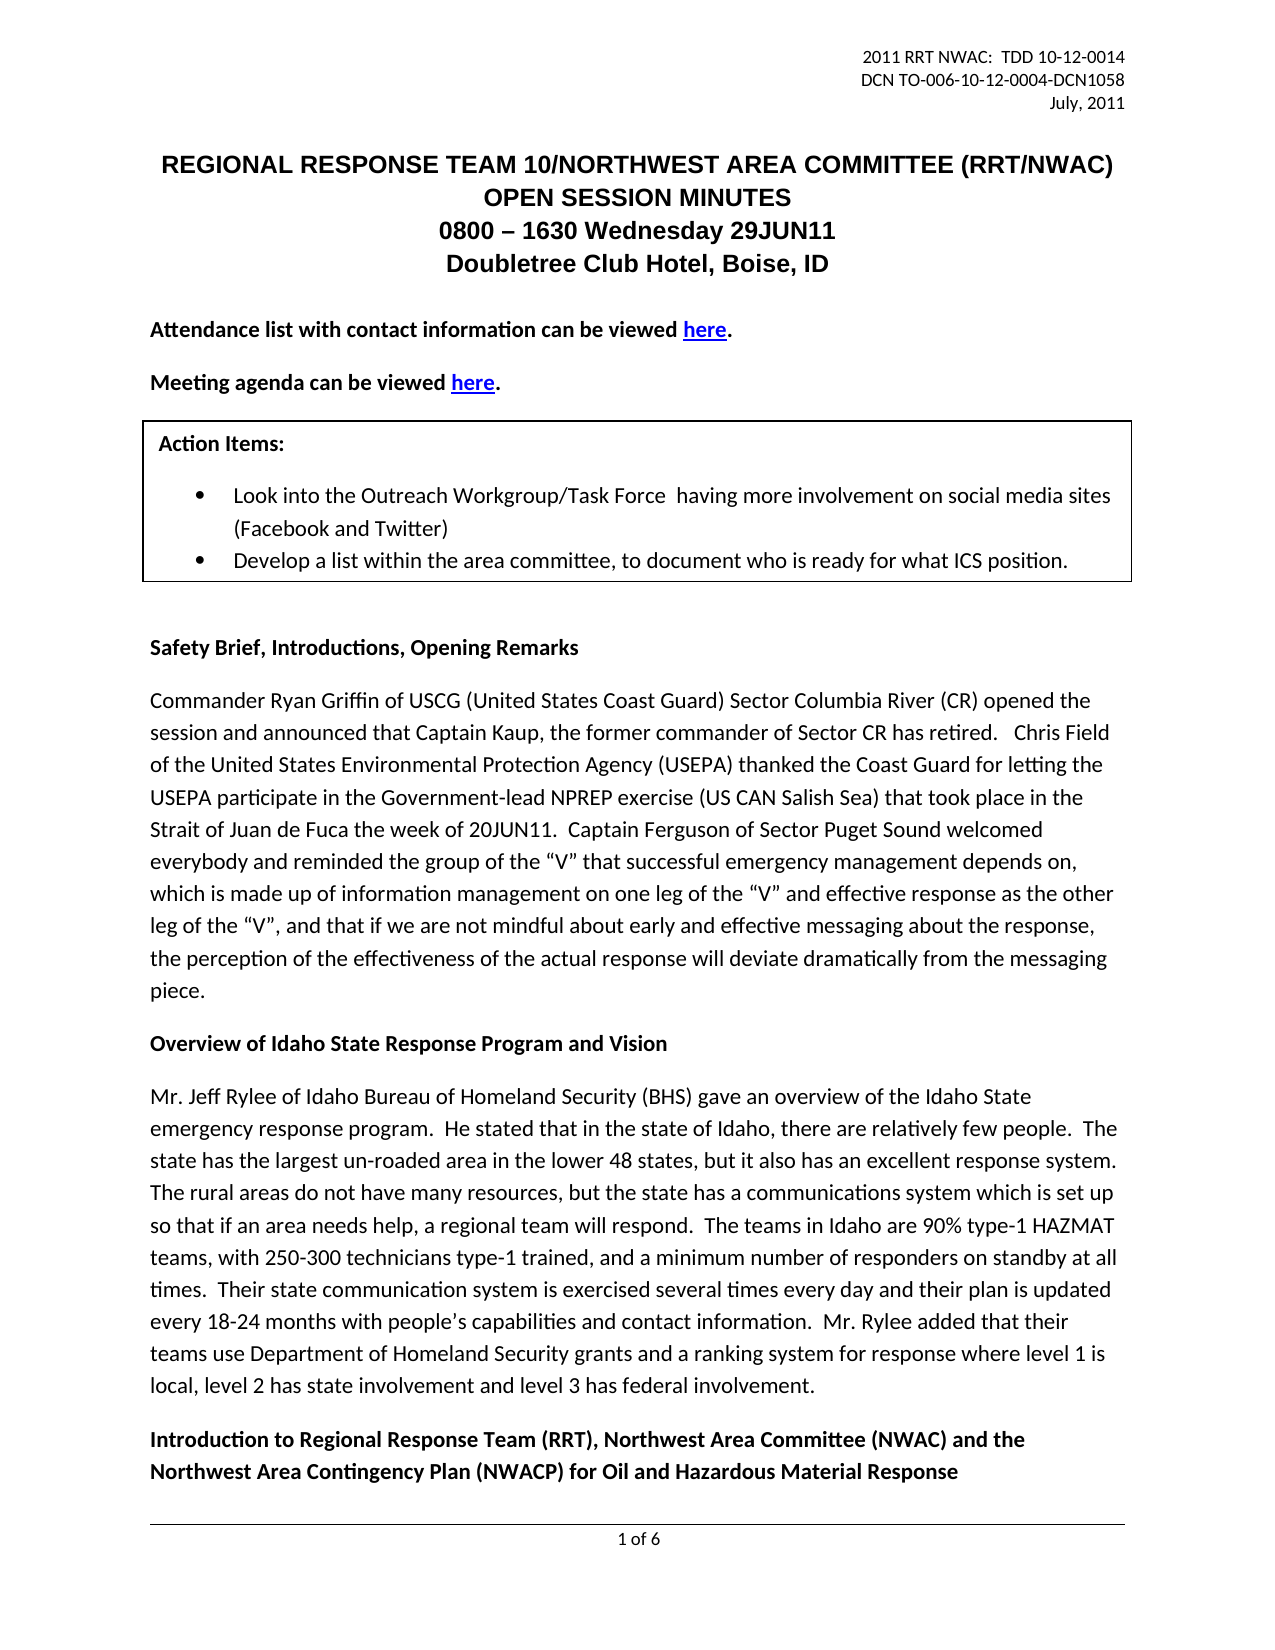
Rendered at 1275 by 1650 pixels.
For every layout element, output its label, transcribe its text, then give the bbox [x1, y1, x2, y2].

text 0800 – 1630 Wednesday 29JUN11 [150, 216, 1125, 245]
text Safety Brief, Introductions, Opening Remarks [150, 633, 1125, 661]
text OPEN SESSION MINUTES [150, 183, 1125, 212]
text Attendance list with contact information can be viewed here. [150, 315, 1125, 343]
text Commander Ryan Griffin of USCG (United States Coast Guard) Sector Columbia River (CR) opened the session and announced that Captain Kaup, the former commander of Sector CR has retired. Chris Field of the United States Environmental Protection Agency (USEPA) thanked the Coast Guard for letting the USEPA participate in the Government-lead NPREP exercise (US CAN Salish Sea) that took place in the Strait of Juan de Fuca the week of 20JUN11. Captain Ferguson of Sector Puget Sound welcomed everybody and reminded the group of the “V” that successful emergency management depends on, which is made up of information management on one leg of the “V” and effective response as the other leg of the “V”, and that if we are not mindful about early and effective messaging about the response, the perception of the effectiveness of the actual response will deviate dramatically from the messaging piece. [150, 686, 1125, 1004]
text Meeting agenda can be viewed here. [150, 368, 1125, 396]
text Doubletree Club Hotel, Boise, ID [150, 249, 1125, 278]
text Overview of Idaho State Response Program and Vision [150, 1029, 1125, 1057]
text REGIONAL RESPONSE TEAM 10/NORTHWEST AREA COMMITTEE (RRT/NWAC) [150, 150, 1125, 179]
text Introduction to Regional Response Team (RRT), Northwest Area Committee (NWAC) and the Northwest Area Contingency Plan (NWACP) for Oil and Hazardous Material Response [150, 1425, 1125, 1485]
text Mr. Jeff Rylee of Idaho Bureau of Homeland Security (BHS) gave an overview of the Idaho State emergency response program. He stated that in the state of Idaho, there are relatively few people. The state has the largest un-roaded area in the lower 48 states, but it also has an excellent response system. The rural areas do not have many resources, but the state has a communications system which is set up so that if an area needs help, a regional team will respond. The teams in Idaho are 90% type-1 HAZMAT teams, with 250-300 technicians type-1 trained, and a minimum number of responders on standby at all times. Their state communication system is exercised several times every day and their plan is updated every 18-24 months with people’s capabilities and contact information. Mr. Rylee added that their teams use Department of Homeland Security grants and a ranking system for response where level 1 is local, level 2 has state involvement and level 3 has federal involvement. [150, 1082, 1125, 1400]
